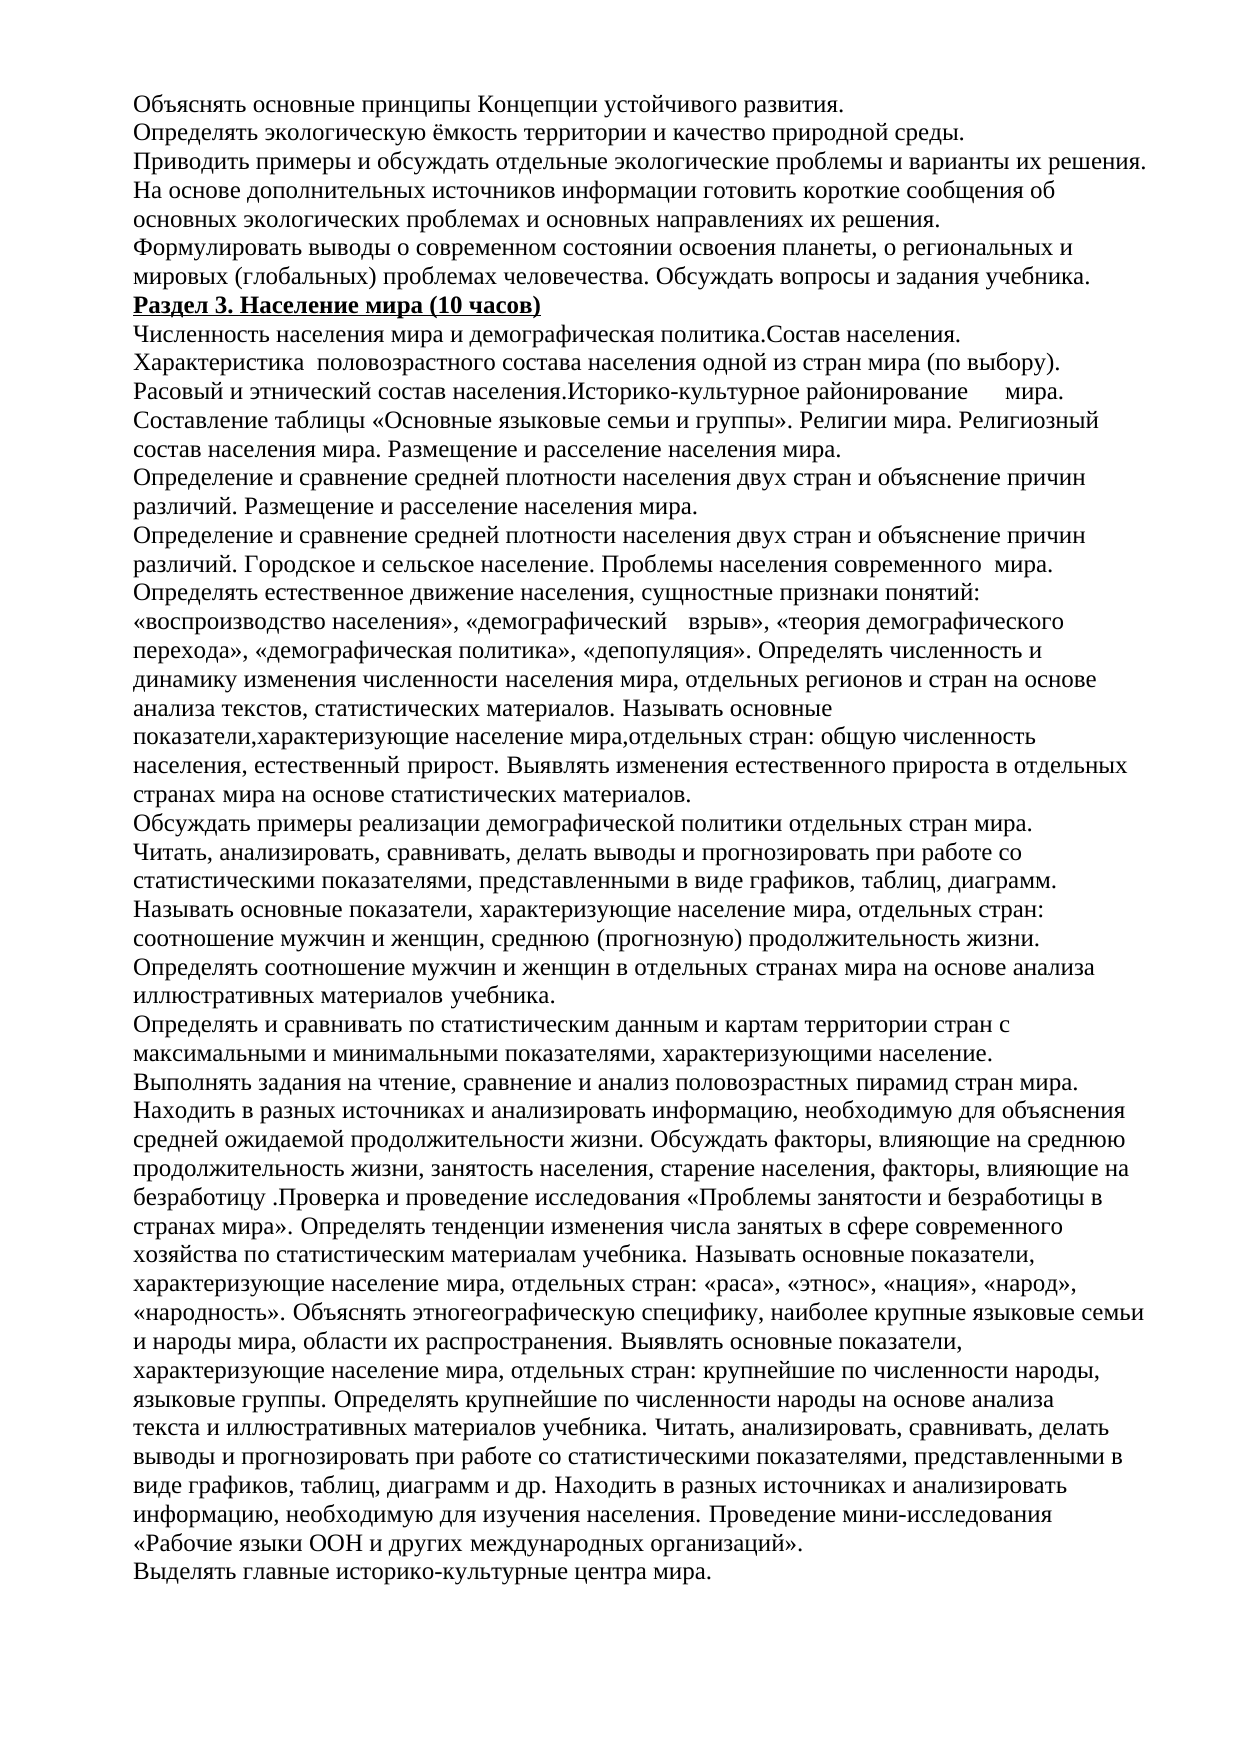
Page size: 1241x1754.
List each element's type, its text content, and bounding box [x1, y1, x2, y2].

text На основе дополнительных источников информации готовить короткие сообщения об основных экологических проблемах и основных направлениях их решения. [133, 175, 1152, 232]
text Формулировать выводы о современном состоянии освоения планеты, о региональных и мировых (глобальных) проблемах человечества. Обсуждать вопросы и задания учебника. [133, 232, 1152, 290]
text Определять естественное движение населения, сущностные признаки понятий: «воспроизводство населения», «демографический взрыв», «теория демографического перехода», «демографическая политика», «депопуляция». Определять численность и динамику изменения численности населения мира, отдельных регионов и стран на основе анализа текстов, статистических материалов. Называть основные показатели,характеризующие население мира,отдельных стран: общую численность населения, естественный прирост. Выявлять изменения естественного прироста в отдельных странах мира на основе статистических материалов. [133, 577, 1152, 808]
text Объяснять основные принципы Концепции устойчивого развития. [133, 89, 1152, 117]
text Численность населения мира и демографическая политика.Состав населения. [133, 319, 1152, 347]
text текста и иллюстративных материалов учебника. Читать, анализировать, сравнивать, делать выводы и прогнозировать при работе со статистическими показателями, представленными в виде графиков, таблиц, диаграмм и др. Находить в разных источниках и анализировать информацию, необходимую для изучения населения. Проведение мини-исследования «Рабочие языки ООН и других международных организаций». [133, 1412, 1152, 1556]
text Выделять главные историко-культурные центра мира. [133, 1556, 1152, 1585]
text Приводить примеры и обсуждать отдельные экологические проблемы и варианты их решения. [133, 146, 1152, 175]
text Выполнять задания на чтение, сравнение и анализ половозрастных пирамид стран мира. [133, 1067, 1152, 1096]
text Называть основные показатели, характеризующие население мира, отдельных стран: соотношение мужчин и женщин, среднюю (прогнозную) продолжительность жизни. [133, 894, 1152, 952]
text Характеристика половозрастного состава населения одной из стран мира (по выбору). [133, 347, 1152, 376]
text Находить в разных источниках и анализировать информацию, необходимую для объяснения средней ожидаемой продолжительности жизни. Обсуждать факторы, влияющие на среднюю продолжительность жизни, занятость населения, старение населения, факторы, влияющие на безработицу .Проверка и проведение исследования «Проблемы занятости и безработицы в странах мира». Определять тенденции изменения числа занятых в сфере современного хозяйства по статистическим материалам учебника. Называть основные показатели, характеризующие население мира, отдельных стран: «раса», «этнос», «нация», «народ», [133, 1096, 1152, 1297]
text Раздел 3. Население мира (10 часов) [133, 290, 1152, 319]
text Определять и сравнивать по статистическим данным и картам территории стран с максимальными и минимальными показателями, характеризующими население. [133, 1009, 1152, 1067]
text Обсуждать примеры реализации демографической политики отдельных стран мира. [133, 808, 1152, 837]
text Читать, анализировать, сравнивать, делать выводы и прогнозировать при работе со статистическими показателями, представленными в виде графиков, таблиц, диаграмм. [133, 837, 1152, 894]
text Определять экологическую ёмкость территории и качество природной среды. [133, 117, 1152, 146]
text Определение и сравнение средней плотности населения двух стран и объяснение причин различий. Размещение и расселение населения мира. [133, 462, 1152, 520]
text Расовый и этнический состав населения.Историко-культурное районирование мира. Составление таблицы «Основные языковые семьи и группы». Религии мира. Религиозный состав населения мира. Размещение и расселение населения мира. [133, 376, 1152, 462]
text Определять соотношение мужчин и женщин в отдельных странах мира на основе анализа иллюстративных материалов учебника. [133, 952, 1152, 1009]
text «народность». Объяснять этногеографическую специфику, наиболее крупные языковые семьи и народы мира, области их распространения. Выявлять основные показатели, характеризующие население мира, отдельных стран: крупнейшие по численности народы, языковые группы. Определять крупнейшие по численности народы на основе анализа [133, 1297, 1152, 1412]
text Определение и сравнение средней плотности населения двух стран и объяснение причин различий. Городское и сельское население. Проблемы населения современного мира. [133, 520, 1152, 577]
